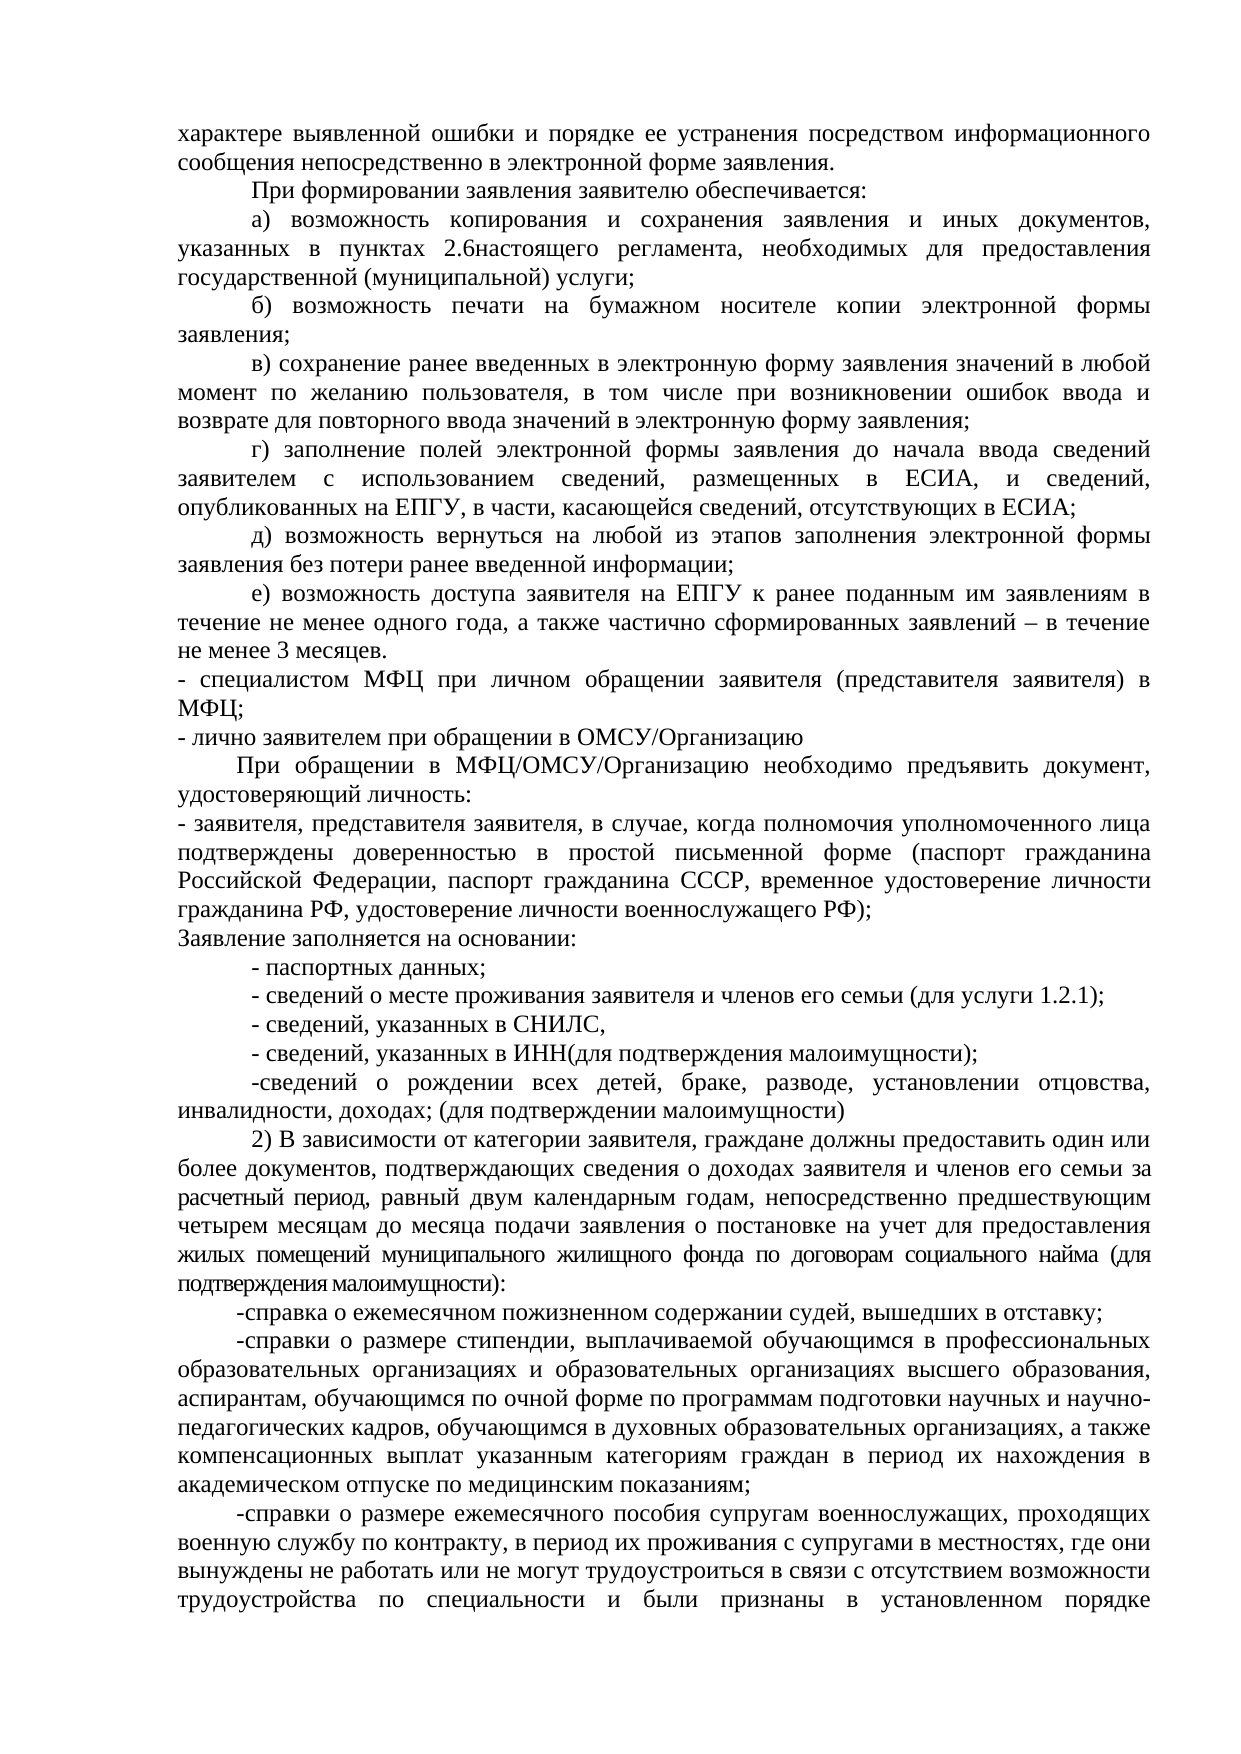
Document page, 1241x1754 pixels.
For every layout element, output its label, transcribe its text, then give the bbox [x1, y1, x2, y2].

text -сведений о рождении всех детей, браке, разводе, установлении отцовства, инвалидности, доходах; (для подтверждении малоимущности) [177, 1067, 1152, 1124]
text г) заполнение полей электронной формы заявления до начала ввода сведений заявителем с использованием сведений, размещенных в ЕСИА, и сведений, опубликованных на ЕПГУ, в части, касающейся сведений, отсутствующих в ЕСИА; [177, 434, 1152, 521]
text - лично заявителем при обращении в ОМСУ/Организацию [177, 722, 1152, 751]
text 2) В зависимости от категории заявителя, граждане должны предоставить один или более документов, подтверждающих сведения о доходах заявителя и членов его семьи за расчетный период, равный двум календарным годам, непосредственно предшествующим четырем месяцам до месяца подачи заявления о постановке на учет для предоставления жилых помещений муниципального жилищного фонда по договорам социального найма (для подтверждения малоимущности): [177, 1124, 1152, 1297]
text Заявление заполняется на основании: [177, 923, 1152, 952]
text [177, 1498, 1152, 1613]
text - заявителя, представителя заявителя, в случае, когда полномочия уполномоченного лица подтверждены доверенностью в простой письменной форме (паспорт гражданина Российской Федерации, паспорт гражданина СССР, временное удостоверение личности гражданина РФ, удостоверение личности военнослужащего РФ); [177, 808, 1152, 923]
text При обращении в МФЦ/ОМСУ/Организацию необходимо предъявить документ, удостоверяющий личность: [177, 751, 1152, 808]
text в) сохранение ранее введенных в электронную форму заявления значений в любой момент по желанию пользователя, в том числе при возникновении ошибок ввода и возврате для повторного ввода значений в электронную форму заявления; [177, 348, 1152, 434]
text д) возможность вернуться на любой из этапов заполнения электронной формы заявления без потери ранее введенной информации; [177, 521, 1152, 578]
text - сведений, указанных в ИНН(для подтверждения малоимущности); [177, 1038, 1152, 1067]
text - сведений о месте проживания заявителя и членов его семьи (для услуги 1.2.1); [177, 981, 1152, 1009]
text -справки о размере стипендии, выплачиваемой обучающимся в профессиональных образовательных организациях и образовательных организациях высшего образования, аспирантам, обучающимся по очной форме по программам подготовки научных и научно-педагогических кадров, обучающимся в духовных образовательных организациях, а также компенсационных выплат указанным категориям граждан в период их нахождения в академическом отпуске по медицинским показаниям; [177, 1326, 1152, 1498]
text -справка о ежемесячном пожизненном содержании судей, вышедших в отставку; [177, 1297, 1152, 1326]
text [177, 118, 1152, 176]
text При формировании заявления заявителю обеспечивается: [177, 176, 1152, 204]
text б) возможность печати на бумажном носителе копии электронной формы заявления; [177, 291, 1152, 348]
text - сведений, указанных в СНИЛС, [177, 1009, 1152, 1038]
text е) возможность доступа заявителя на ЕПГУ к ранее поданным им заявлениям в течение не менее одного года, а также частично сформированных заявлений – в течение не менее 3 месяцев. [177, 578, 1152, 664]
text - специалистом МФЦ при личном обращении заявителя (представителя заявителя) в МФЦ; [177, 664, 1152, 722]
text - паспортных данных; [177, 952, 1152, 981]
text а) возможность копирования и сохранения заявления и иных документов, указанных в пунктах 2.6настоящего регламента, необходимых для предоставления государственной (муниципальной) услуги; [177, 204, 1152, 291]
